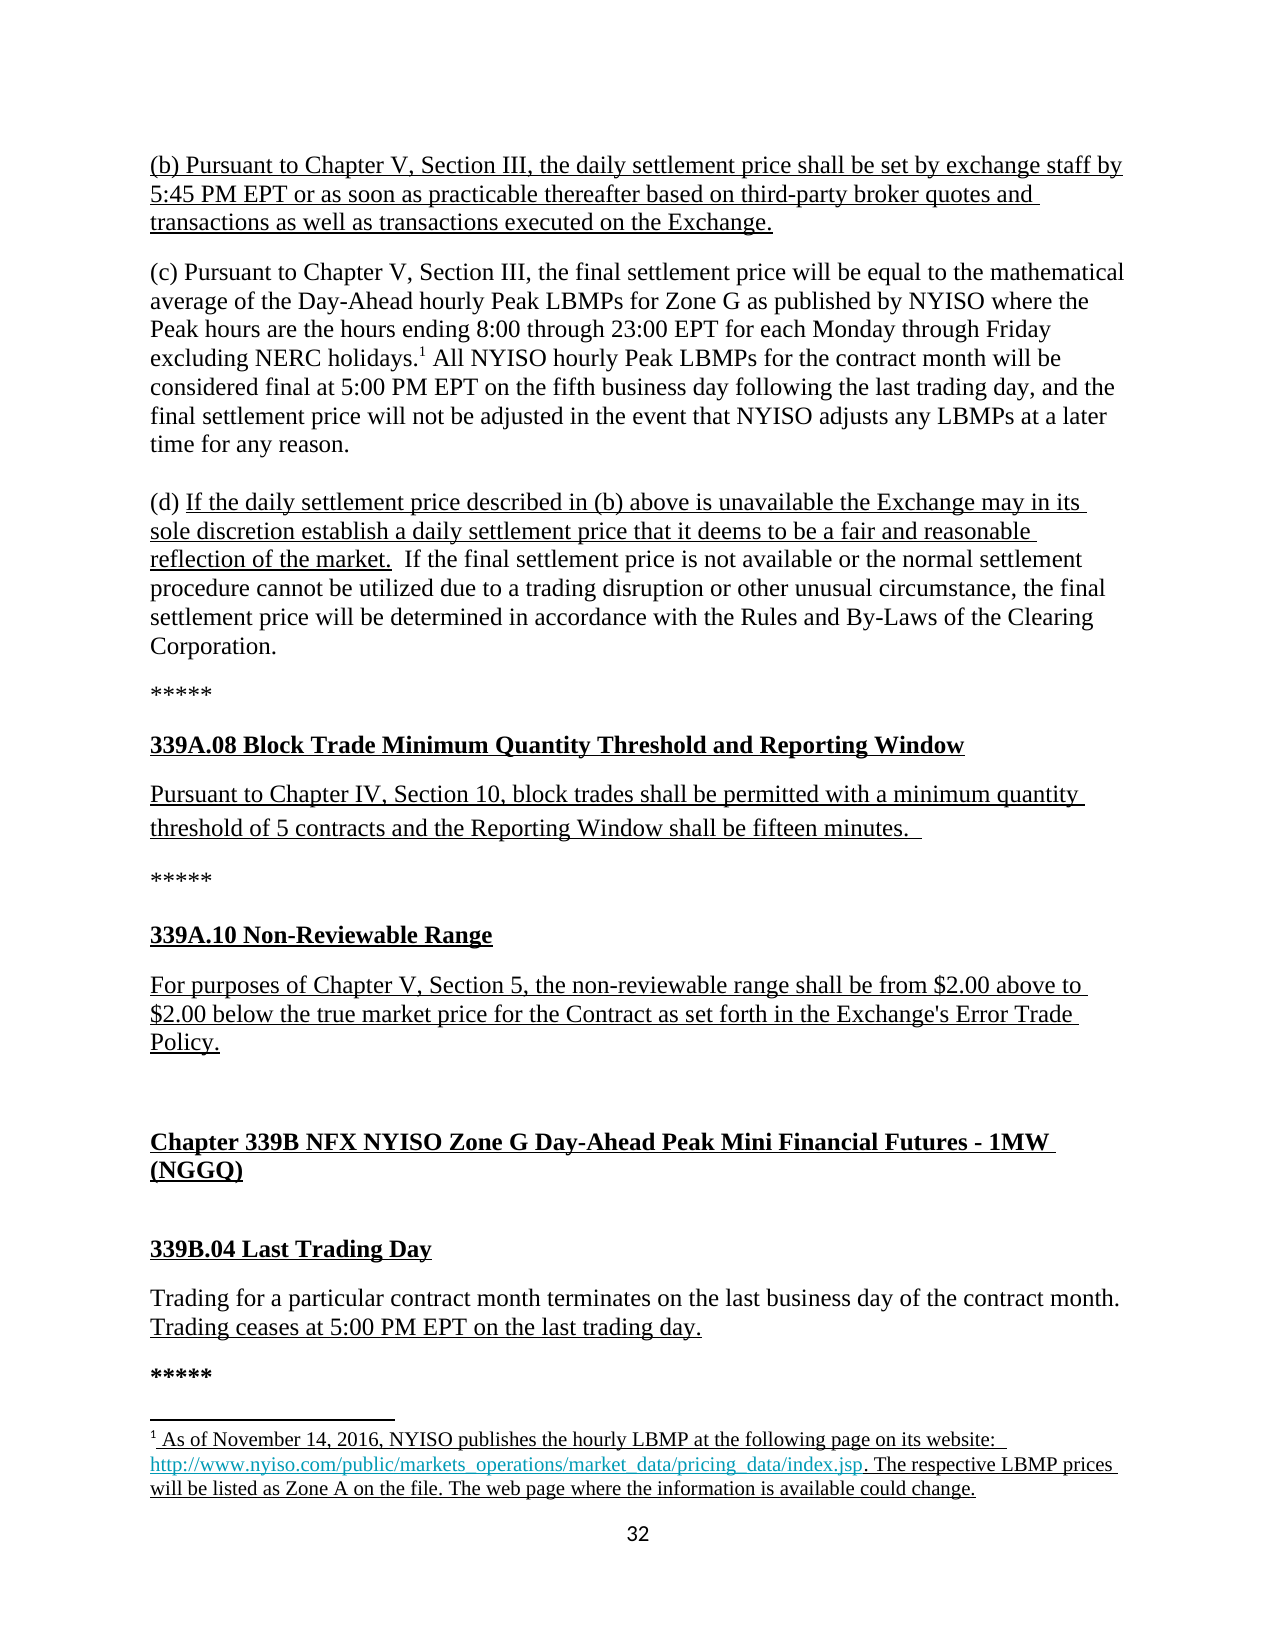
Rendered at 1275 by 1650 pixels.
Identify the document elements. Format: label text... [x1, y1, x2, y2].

text ***** [150, 1362, 1125, 1390]
text Pursuant to Chapter IV, Section 10, block trades shall be permitted with a minimum quantity threshold of 5 contracts and the Reporting Window shall be fifteen minutes. [150, 779, 1125, 841]
text For purposes of Chapter V, Section 5, the non-reviewable range shall be from $2.00 above to $2.00 below the true market price for the Contract as set forth in the Exchange's Error Trade Policy. [150, 970, 1125, 1056]
text (d) If the daily settlement price described in (b) above is unavailable the Exchange may in its sole discretion establish a daily settlement price that it deems to be a fair and reasonable reflection of the market. If the final settlement price is not available or the normal settlement procedure cannot be utilized due to a trading disruption or other unusual circumstance, the final settlement price will be determined in accordance with the Rules and By-Laws of the Clearing Corporation. [150, 487, 1125, 659]
text Trading for a particular contract month terminates on the last business day of the contract month. Trading ceases at 5:00 PM EPT on the last trading day. [150, 1283, 1125, 1341]
text (b) Pursuant to Chapter V, Section III, the daily settlement price shall be set by exchange staff by 5:45 PM EPT or as soon as practicable thereafter based on third-party broker quotes and transactions as well as transactions executed on the Exchange. [150, 150, 1125, 236]
text ***** [150, 680, 1125, 709]
text ***** [150, 866, 1125, 895]
text (c) Pursuant to Chapter V, Section III, the final settlement price will be equal to the mathematical average of the Day-Ahead hourly Peak LBMPs for Zone G as published by NYISO where the Peak hours are the hours ending 8:00 through 23:00 EPT for each Monday through Friday excluding NERC holidays. All NYISO hourly Peak LBMPs for the contract month will be considered final at 5:00 PM EPT on the fifth business day following the last trading day, and the final settlement price will not be adjusted in the event that NYISO adjusts any LBMPs at a later time for any reason. [150, 257, 1125, 458]
text 339A.08 Block Trade Minimum Quantity Threshold and Reporting Window [150, 730, 1125, 759]
text 339B.04 Last Trading Day [150, 1234, 1125, 1262]
text Chapter 339B NFX NYISO Zone G Day-Ahead Peak Mini Financial Futures - 1MW (NGGQ) [150, 1127, 1125, 1184]
text 339A.10 Non-Reviewable Range [150, 920, 1125, 949]
